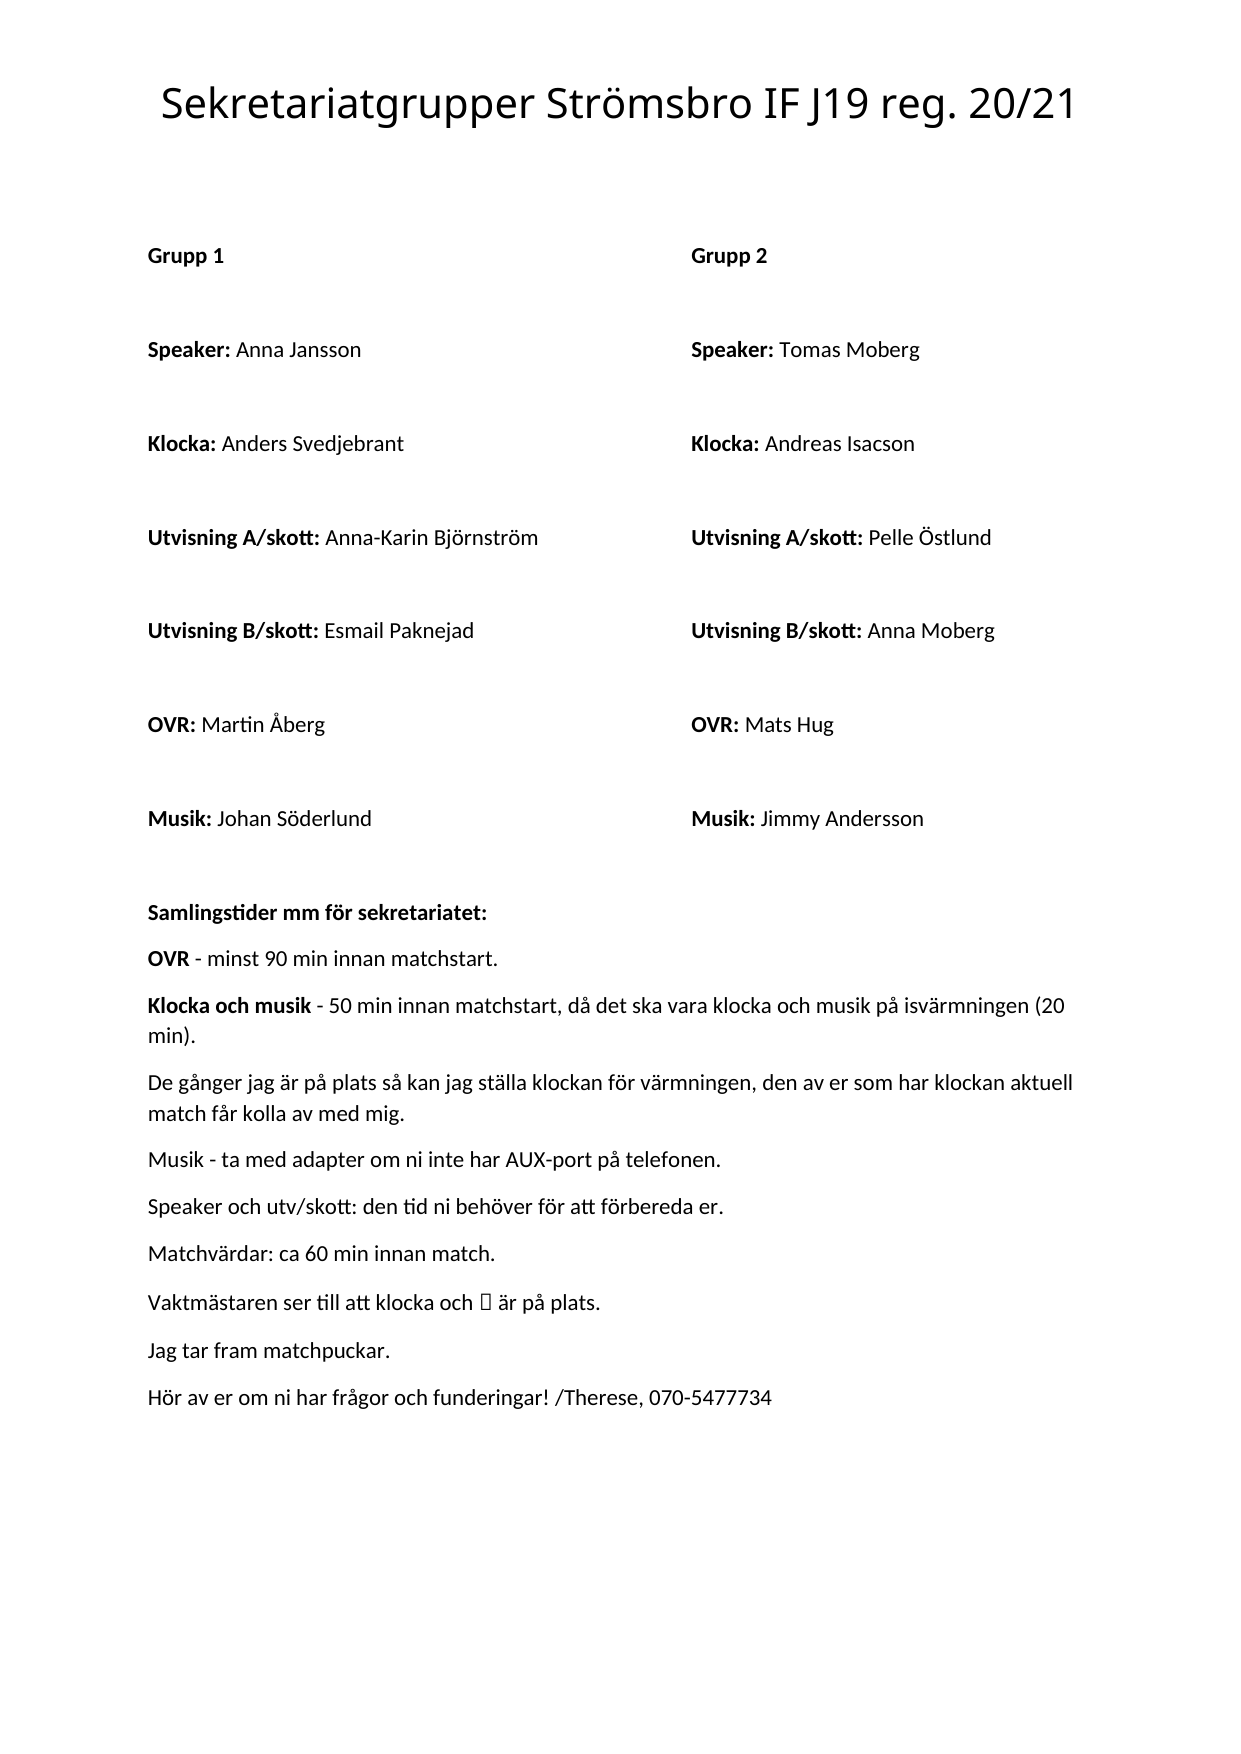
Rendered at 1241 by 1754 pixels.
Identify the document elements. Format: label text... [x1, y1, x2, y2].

text Hör av er om ni har frågor och funderingar! /Therese, 070-5477734 [148, 1383, 1093, 1411]
text Vaktmästaren ser till att klocka och 🎤 är på plats. [148, 1286, 1093, 1317]
text De gånger jag är på plats så kan jag ställa klockan för värmningen, den av er som har klockan aktuell match får kolla av med mig. [148, 1068, 1093, 1127]
text OVR - minst 90 min innan matchstart. [148, 944, 1093, 972]
text Utvisning A/skott: Anna-Karin Björnström Utvisning A/skott: Pelle Östlund [148, 523, 1093, 551]
text Jag tar fram matchpuckar. [148, 1337, 1093, 1364]
text Klocka och musik - 50 min innan matchstart, då det ska vara klocka och musik på isvärmningen (20 min). [148, 991, 1093, 1049]
text Musik: Johan Söderlund Musik: Jimmy Andersson [148, 804, 1093, 832]
text Speaker: Anna Jansson Speaker: Tomas Moberg [148, 335, 1093, 363]
text Matchvärdar: ca 60 min innan match. [148, 1239, 1093, 1267]
text Speaker och utv/skott: den tid ni behöver för att förbereda er. [148, 1192, 1093, 1220]
text Klocka: Anders Svedjebrant Klocka: Andreas Isacson [148, 429, 1093, 457]
text Grupp 1 Grupp 2 [148, 241, 1093, 269]
text Utvisning B/skott: Esmail Paknejad Utvisning B/skott: Anna Moberg [148, 616, 1093, 644]
text Musik - ta med adapter om ni inte har AUX-port på telefonen. [148, 1146, 1093, 1173]
text Samlingstider mm för sekretariatet: [148, 898, 1093, 926]
text OVR: Martin Åberg OVR: Mats Hug [148, 710, 1093, 738]
